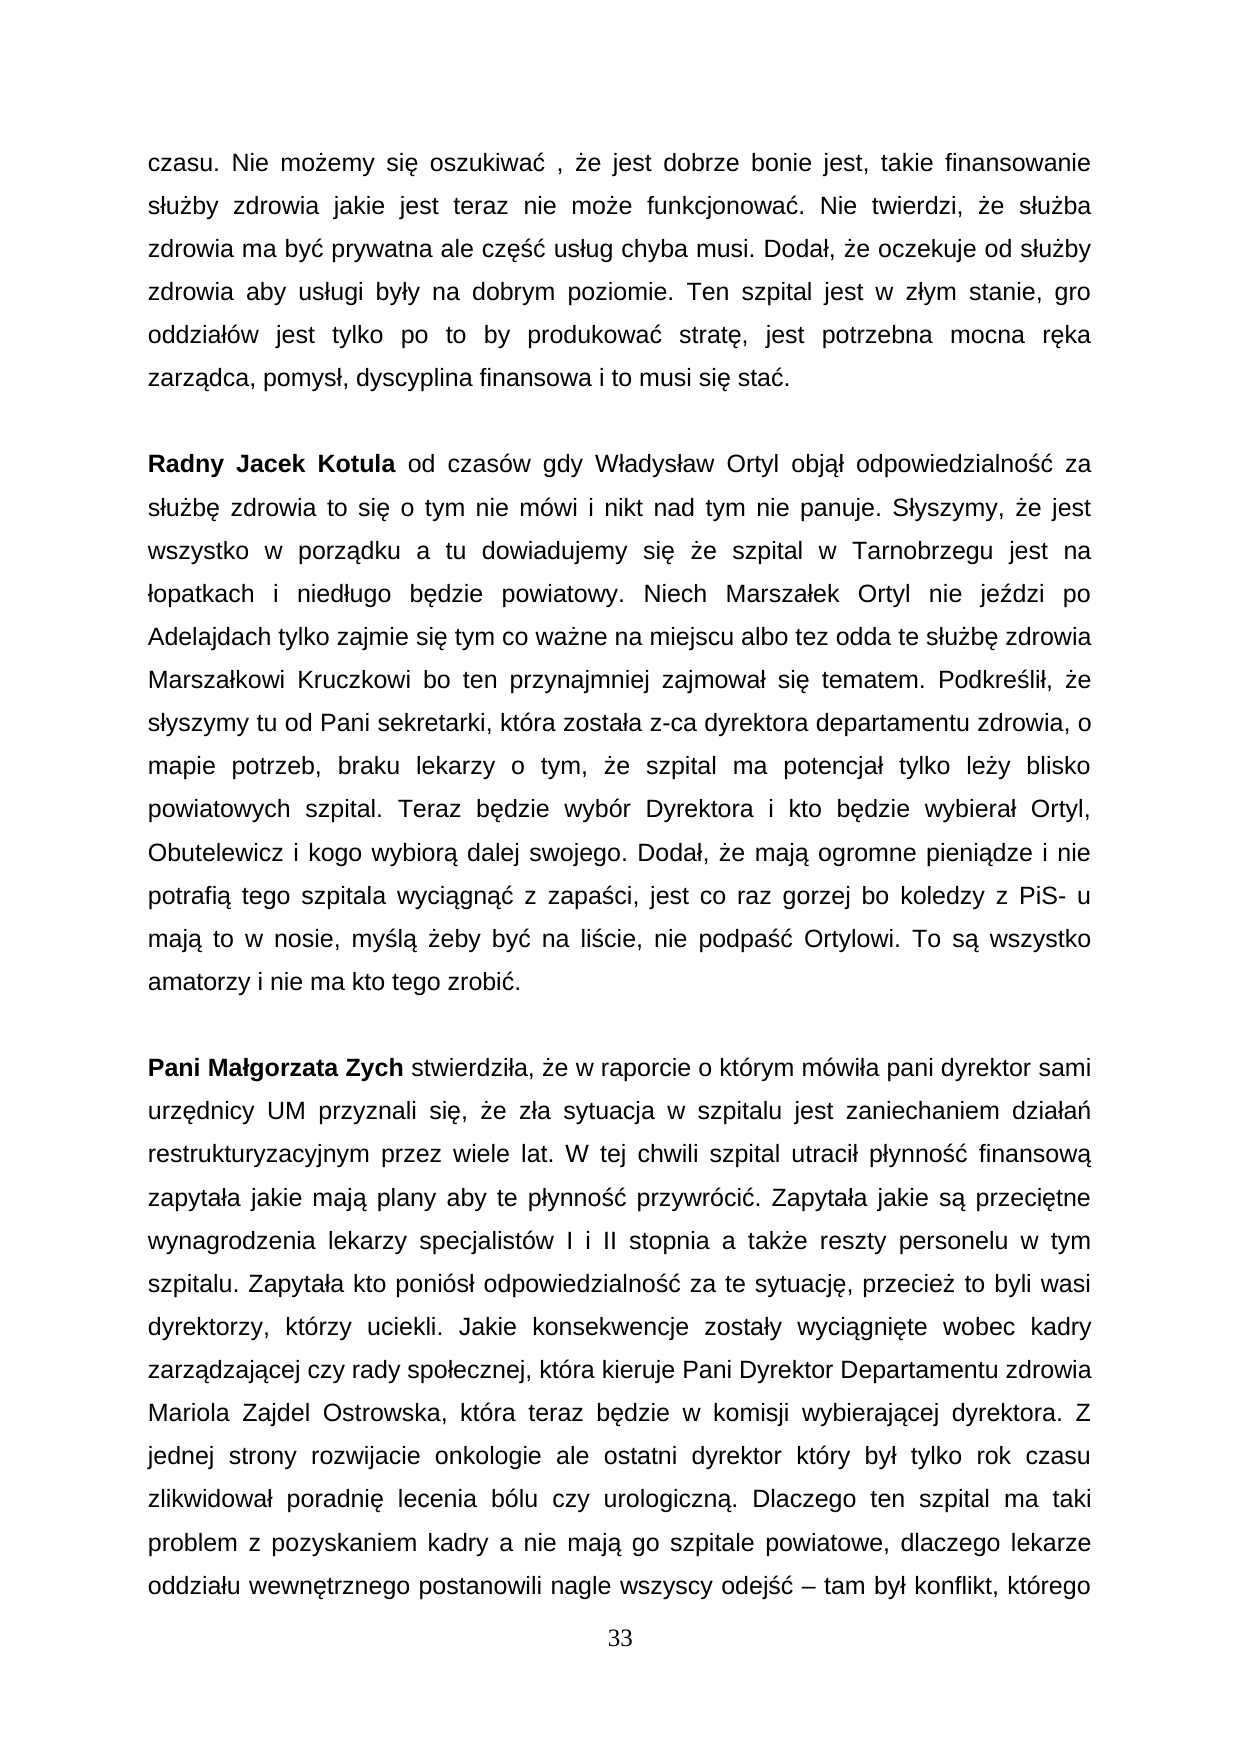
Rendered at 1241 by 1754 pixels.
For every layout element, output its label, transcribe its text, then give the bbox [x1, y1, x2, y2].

text Radny Jacek Kotula od czasów gdy Władysław Ortyl objął odpowiedzialność za służbę zdrowia to się o tym nie mówi i nikt nad tym nie panuje. Słyszymy, że jest wszystko w porządku a tu dowiadujemy się że szpital w Tarnobrzegu jest na łopatkach i niedługo będzie powiatowy. Niech Marszałek Ortyl nie jeździ po Adelajdach tylko zajmie się tym co ważne na miejscu albo tez odda te służbę zdrowia Marszałkowi Kruczkowi bo ten przynajmniej zajmował się tematem. Podkreślił, że słyszymy tu od Pani sekretarki, która została z-ca dyrektora departamentu zdrowia, o mapie potrzeb, braku lekarzy o tym, że szpital ma potencjał tylko leży blisko powiatowych szpital. Teraz będzie wybór Dyrektora i kto będzie wybierał Ortyl, Obutelewicz i kogo wybiorą dalej swojego. Dodał, że mają ogromne pieniądze i nie potrafią tego szpitala wyciągnąć z zapaści, jest co raz gorzej bo koledzy z PiS- u mają to w nosie, myślą żeby być na liście, nie podpaść Ortylowi. To są wszystko amatorzy i nie ma kto tego zrobić. [148, 449, 1093, 996]
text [148, 148, 1093, 392]
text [148, 1053, 1093, 1599]
